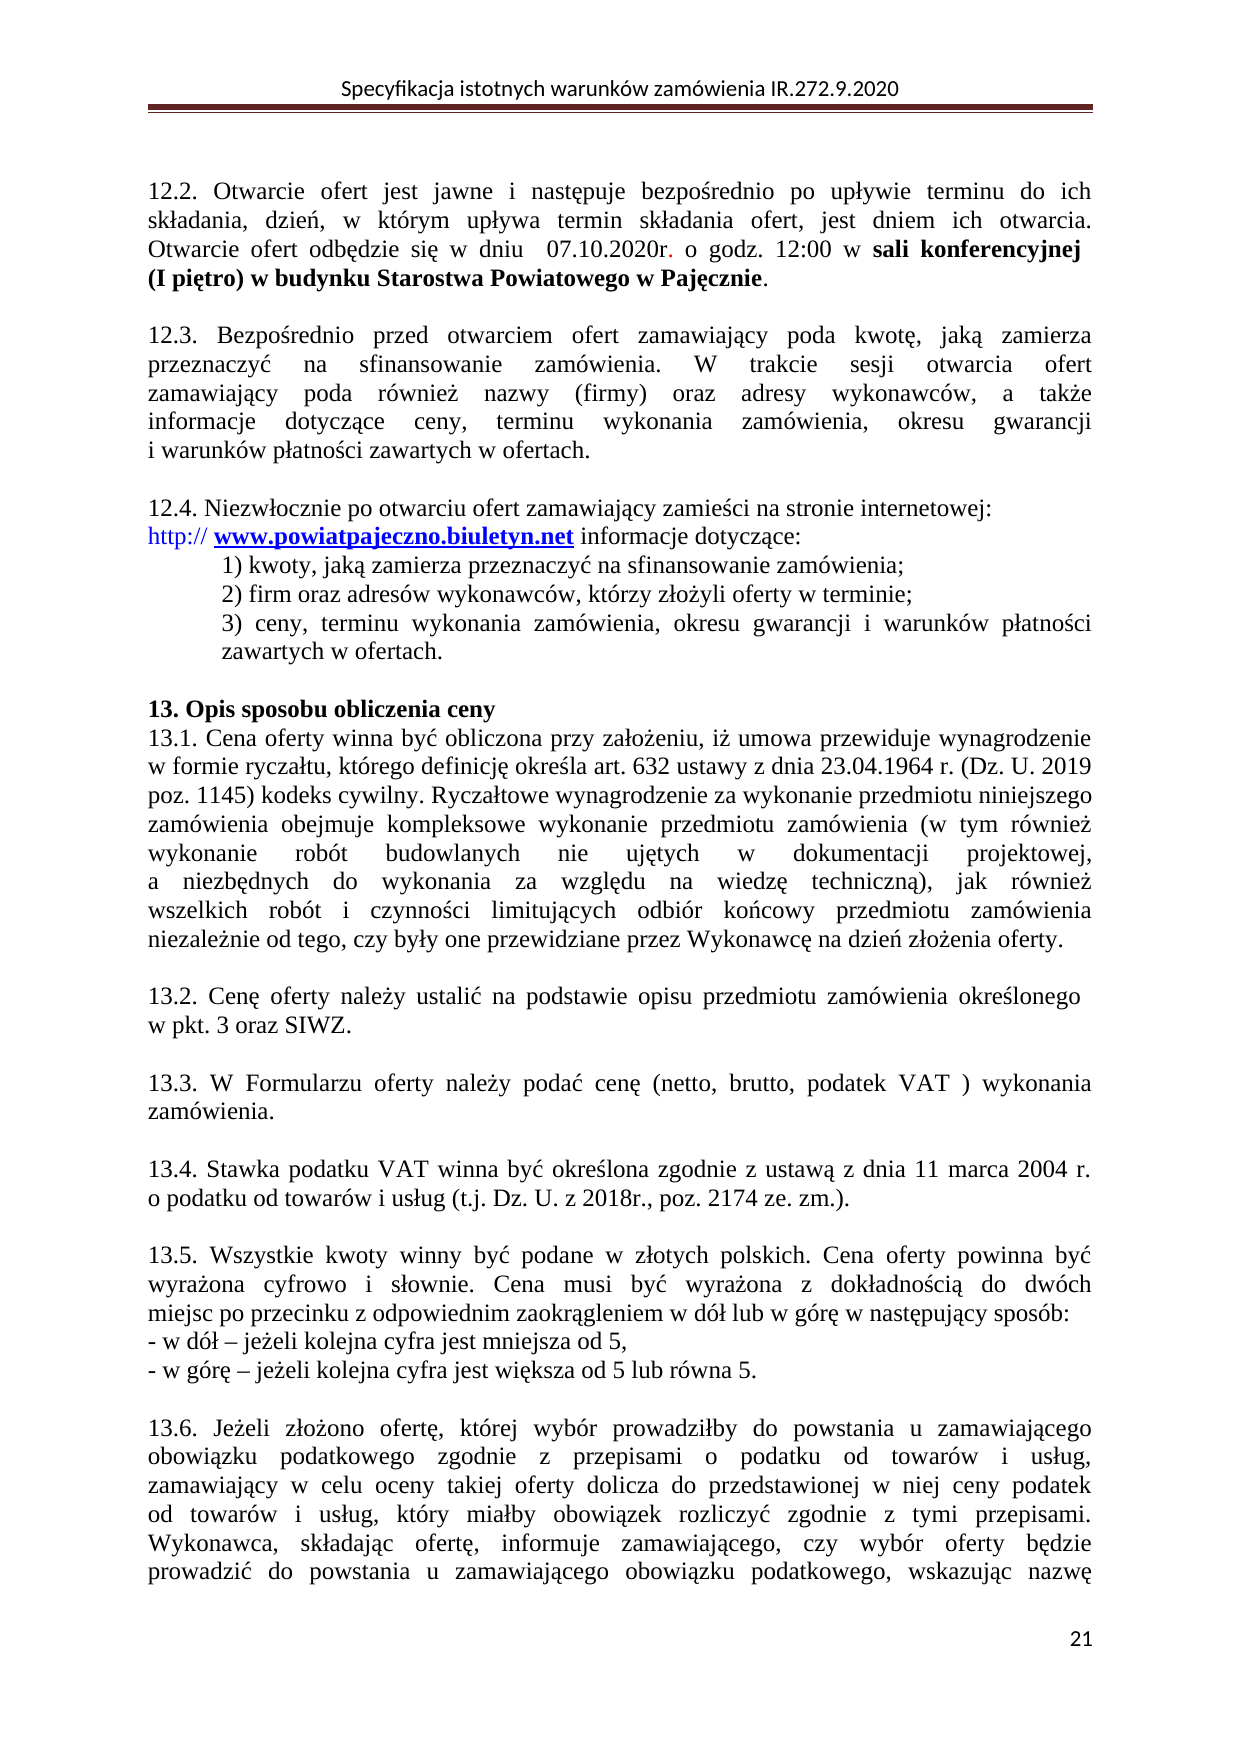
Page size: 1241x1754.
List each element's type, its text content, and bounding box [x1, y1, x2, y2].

text 13.4. Stawka podatku VAT winna być określona zgodnie z ustawą z dnia 11 marca 2004 r. o podatku od towarów i usług (t.j. Dz. U. z 2018r., poz. 2174 ze. zm.). [148, 1154, 1093, 1211]
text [148, 1413, 1093, 1585]
text 2) firm oraz adresów wykonawców, którzy złożyli oferty w terminie; [148, 579, 1093, 608]
text 1) kwoty, jaką zamierza przeznaczyć na sfinansowanie zamówienia; [148, 550, 1093, 579]
text 13.2. Cenę oferty należy ustalić na podstawie opisu przedmiotu zamówienia określonego w pkt. 3 oraz SIWZ. [148, 981, 1093, 1039]
text 13.5. Wszystkie kwoty winny być podane w złotych polskich. Cena oferty powinna być wyrażona cyfrowo i słownie. Cena musi być wyrażona z dokładnością do dwóch miejsc po przecinku z odpowiednim zaokrągleniem w dół lub w górę w następujący sposób: [148, 1240, 1093, 1326]
text 3) ceny, terminu wykonania zamówienia, okresu gwarancji i warunków płatności zawartych w ofertach. [221, 608, 1093, 665]
text 12.2. Otwarcie ofert jest jawne i następuje bezpośrednio po upływie terminu do ich składania, dzień, w którym upływa termin składania ofert, jest dniem ich otwarcia. Otwarcie ofert odbędzie się w dniu 07.10.2020r. o godz. 12:00 w sali konferencyjnej (I piętro) w budynku Starostwa Powiatowego w Pajęcznie. [148, 176, 1093, 291]
text - w górę – jeżeli kolejna cyfra jest większa od 5 lub równa 5. [148, 1355, 1093, 1384]
text 13. Opis sposobu obliczenia ceny [148, 694, 1093, 723]
text 12.4. Niezwłocznie po otwarciu ofert zamawiający zamieści na stronie internetowej: [148, 493, 1093, 521]
text 13.3. W Formularzu oferty należy podać cenę (netto, brutto, podatek VAT ) wykonania zamówienia. [148, 1068, 1093, 1125]
text 13.1. Cena oferty winna być obliczona przy założeniu, iż umowa przewiduje wynagrodzenie w formie ryczałtu, którego definicję określa art. 632 ustawy z dnia 23.04.1964 r. (Dz. U. 2019 poz. 1145) kodeks cywilny. Ryczałtowe wynagrodzenie za wykonanie przedmiotu niniejszego zamówienia obejmuje kompleksowe wykonanie przedmiotu zamówienia (w tym również wykonanie robót budowlanych nie ujętych w dokumentacji projektowej, a niezbędnych do wykonania za względu na wiedzę techniczną), jak również wszelkich robót i czynności limitujących odbiór końcowy przedmiotu zamówienia niezależnie od tego, czy były one przewidziane przez Wykonawcę na dzień złożenia oferty. [148, 723, 1093, 953]
text 12.3. Bezpośrednio przed otwarciem ofert zamawiający poda kwotę, jaką zamierza przeznaczyć na sfinansowanie zamówienia. W trakcie sesji otwarcia ofert zamawiający poda również nazwy (firmy) oraz adresy wykonawców, a także informacje dotyczące ceny, terminu wykonania zamówienia, okresu gwarancji i warunków płatności zawartych w ofertach. [148, 320, 1093, 464]
text - w dół – jeżeli kolejna cyfra jest mniejsza od 5, [148, 1326, 1093, 1355]
text http:// www.powiatpajeczno.biuletyn.net informacje dotyczące: [148, 521, 1093, 550]
